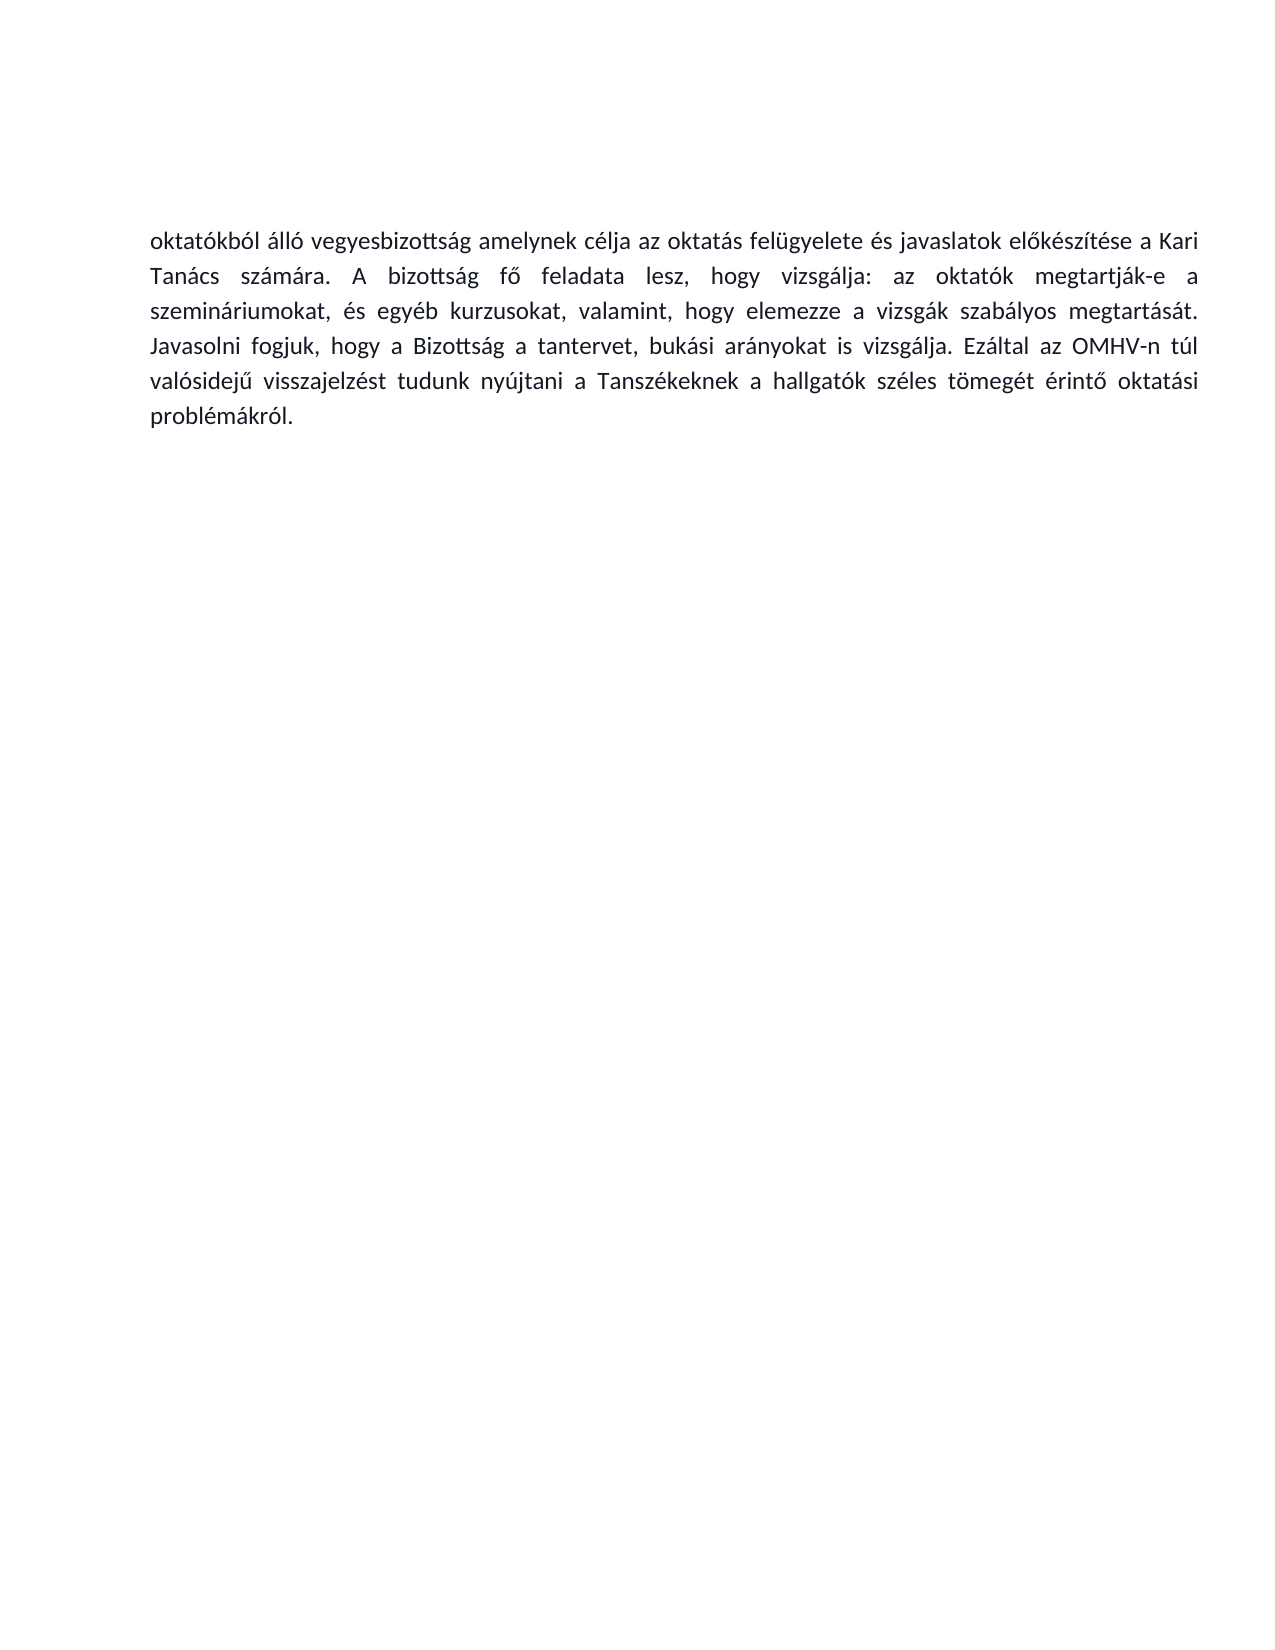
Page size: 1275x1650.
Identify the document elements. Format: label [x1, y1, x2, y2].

list [112, 225, 1200, 431]
